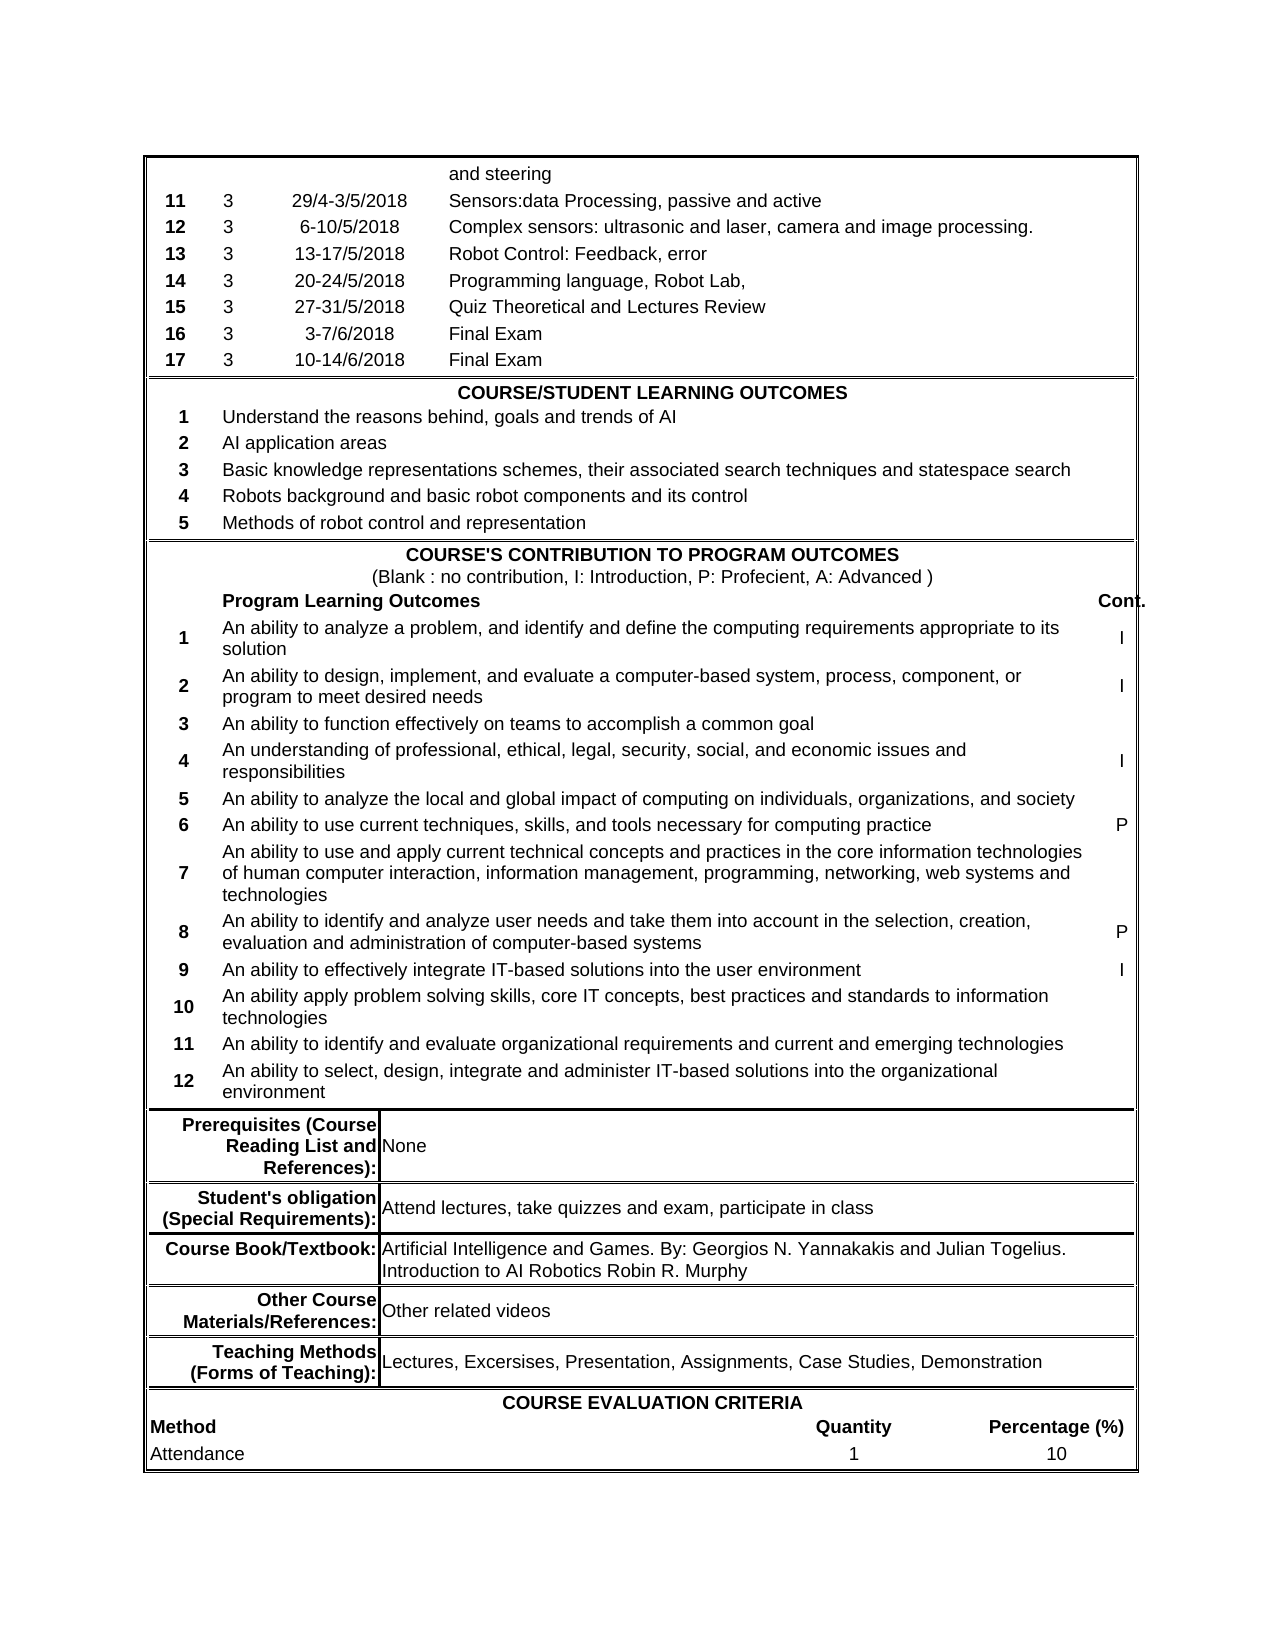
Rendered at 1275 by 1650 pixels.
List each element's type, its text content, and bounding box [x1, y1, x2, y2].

table_header Peer review [138, 150, 1137, 1477]
